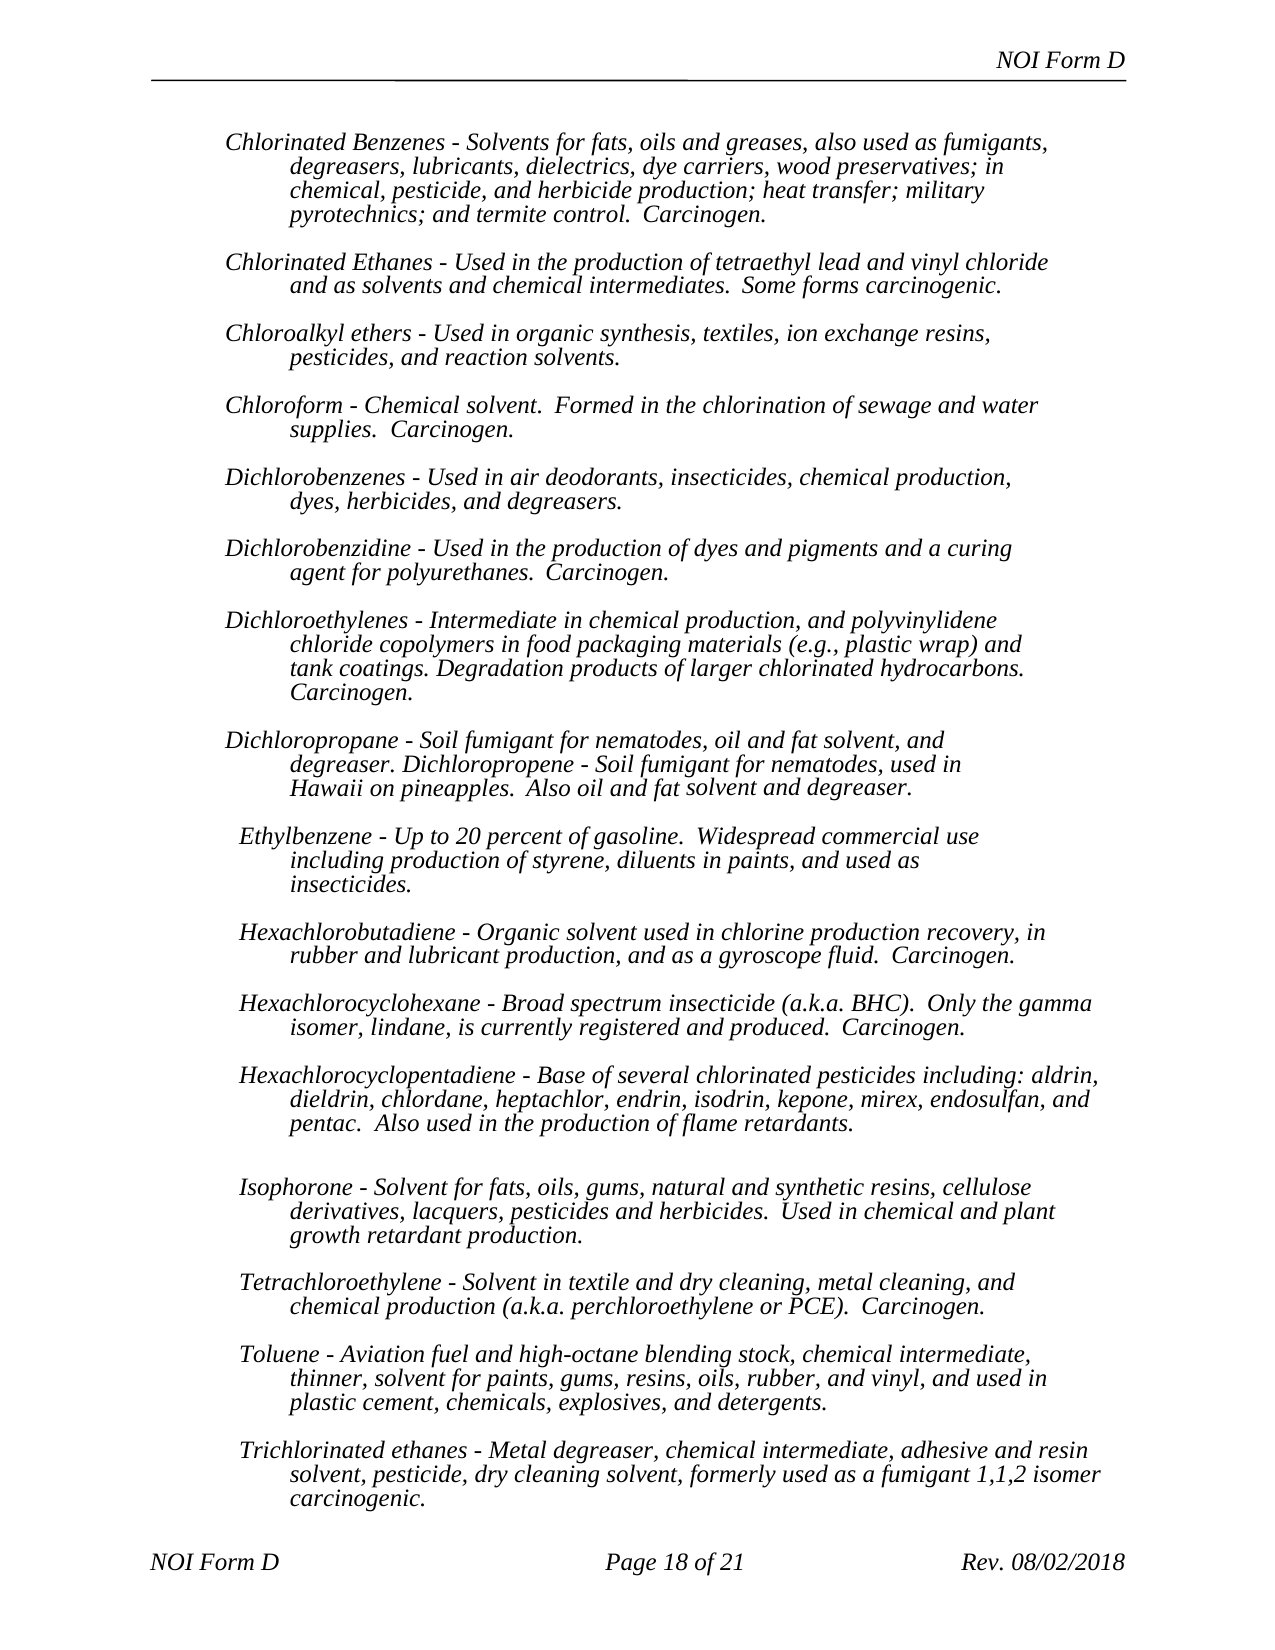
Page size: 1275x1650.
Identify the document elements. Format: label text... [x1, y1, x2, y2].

text Dichloroethylenes - Intermediate in chemical production, and polyvinylidene chloride copolymers in food packaging materials (e.g., plastic wrap) and tank coatings. Degradation products of larger chlorinated hydrocarbons. Carcinogen. [225, 609, 1027, 705]
text Chloroalkyl ethers - Used in organic synthesis, textiles, ion exchange resins, pesticides, and reaction solvents. [225, 322, 1099, 370]
text Dichlorobenzidine - Used in the production of dyes and pigments and a curing agent for polyurethanes. Carcinogen. [225, 538, 1057, 586]
text Hexachlorobutadiene - Organic solvent used in chlorine production recovery, in rubber and lubricant production, and as a gyroscope fluid. Carcinogen. [239, 921, 1087, 969]
text Hexachlorocyclopentadiene - Base of several chlorinated pesticides including: aldrin, dieldrin, chlordane, heptachlor, endrin, isodrin, kepone, mirex, endosulfan, and pentac. Also used in the production of flame retardants. [239, 1064, 1112, 1136]
text Chlorinated Benzenes - Solvents for fats, oils and greases, also used as fumigants, degreasers, lubricants, dielectrics, dye carriers, wood preservatives; in chemical, pesticide, and herbicide production; heat transfer; military pyrotechnics; and termite control. Carcinogen. [225, 131, 1075, 227]
text Dichloropropane - Soil fumigant for nematodes, oil and fat solvent, and degreaser. Dichloropropene - Soil fumigant for nematodes, used in Hawaii on pineapples. Also oil and fat solvent and degreaser. [225, 729, 1027, 801]
text Trichlorinated ethanes - Metal degreaser, chemical intermediate, adhesive and resin solvent, pesticide, dry cleaning solvent, formerly used as a fumigant 1,1,2 isomer carcinogenic. [239, 1439, 1110, 1511]
text Dichlorobenzenes - Used in air deodorants, insecticides, chemical production, dyes, herbicides, and degreasers. [225, 466, 1025, 514]
text Hexachlorocyclohexane - Broad spectrum insecticide (a.k.a. BHC). Only the gamma isomer, lindane, is currently registered and produced. Carcinogen. [239, 992, 1107, 1040]
text Tetrachloroethylene - Solvent in textile and dry cleaning, metal cleaning, and chemical production (a.k.a. perchloroethylene or PCE). Carcinogen. [239, 1272, 1050, 1319]
text Isophorone - Solvent for fats, oils, gums, natural and synthetic resins, cellulose derivatives, lacquers, pesticides and herbicides. Used in chemical and plant growth retardant production. [239, 1176, 1093, 1248]
text Chlorinated Ethanes - Used in the production of tetraethyl lead and vinyl chloride and as solvents and chemical intermediates. Some forms carcinogenic. [225, 251, 1063, 299]
text Chloroform - Chemical solvent. Formed in the chlorination of sewage and water supplies. Carcinogen. [225, 394, 1099, 442]
text Toluene - Aviation fuel and high-octane blending stock, chemical intermediate, thinner, solvent for paints, gums, resins, oils, rubber, and vinyl, and used in plastic cement, chemicals, explosives, and detergents. [239, 1343, 1073, 1415]
text Ethylbenzene - Up to 20 percent of gasoline. Widespread commercial use including production of styrene, diluents in paints, and used as insecticides. [239, 825, 1026, 897]
